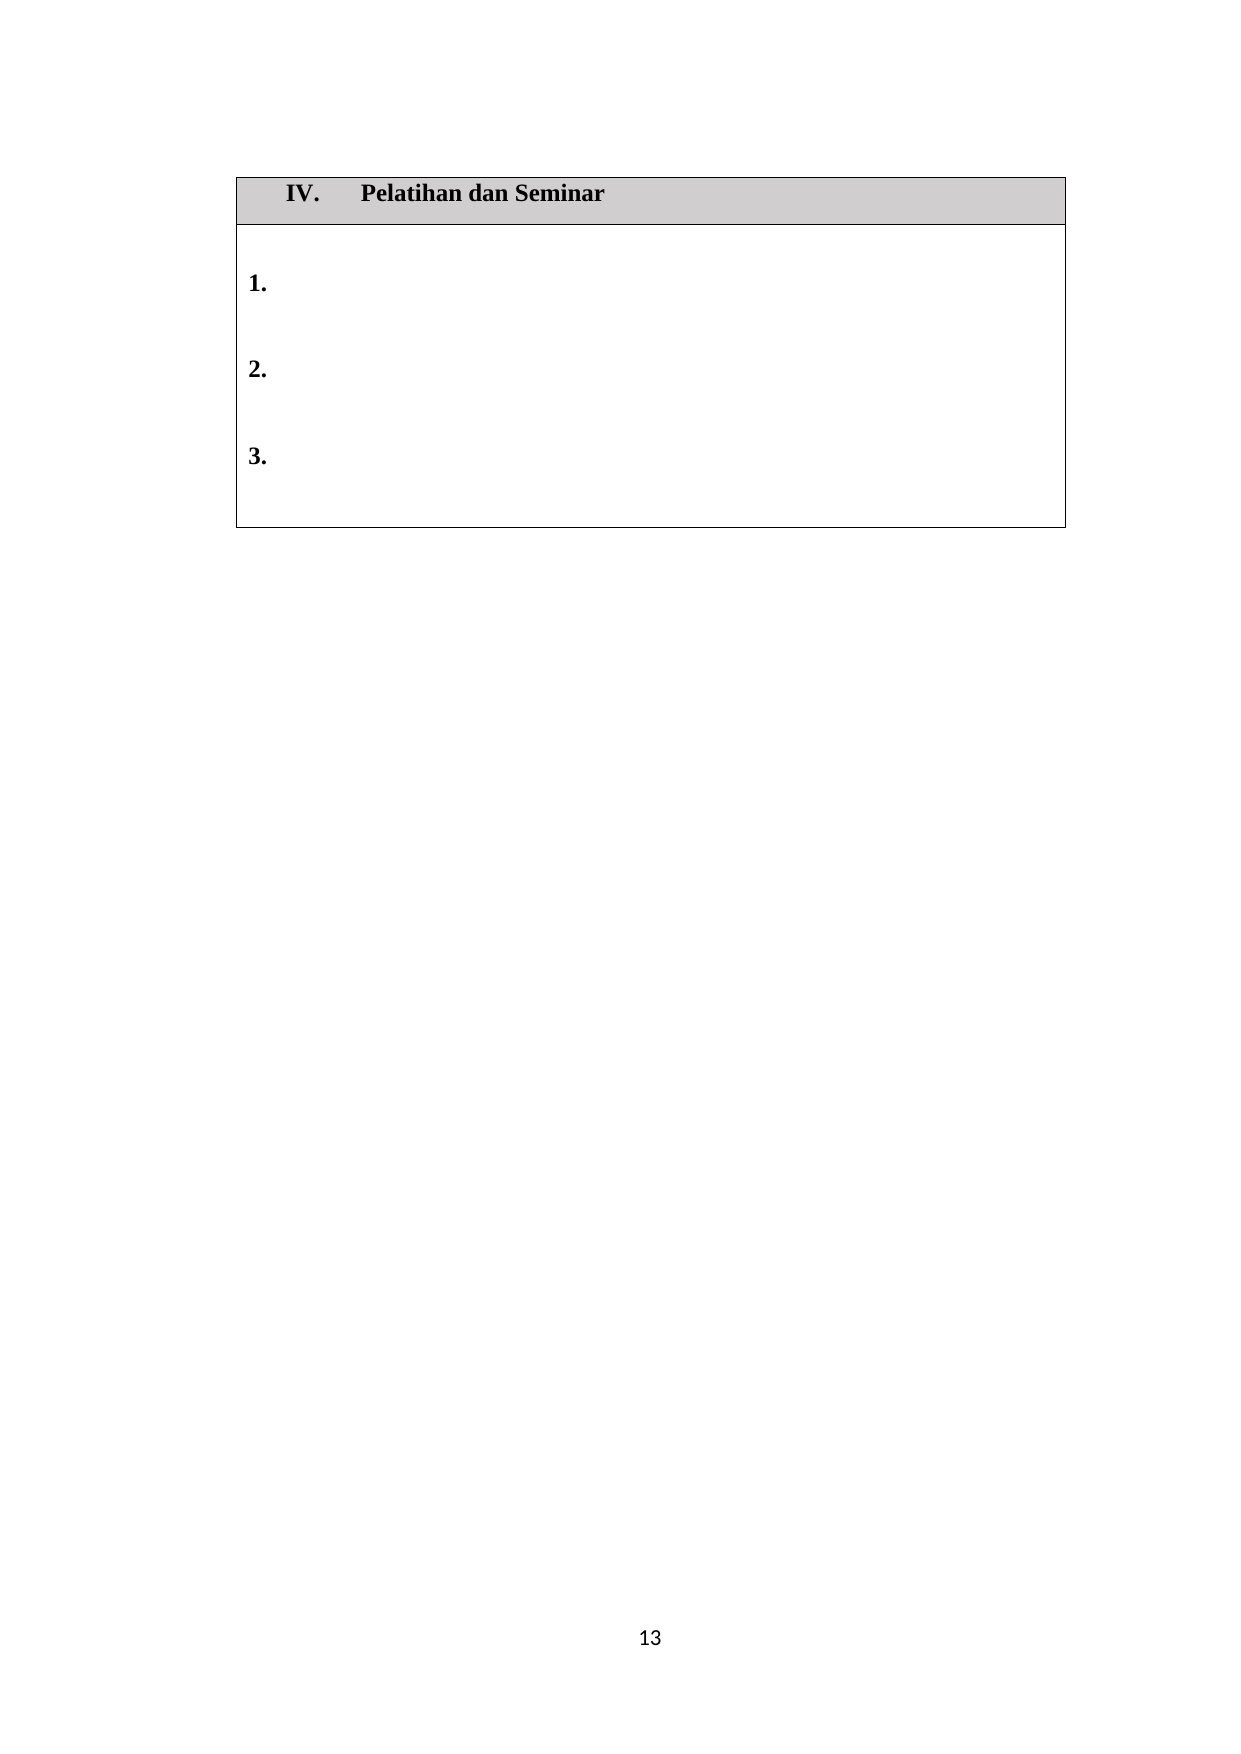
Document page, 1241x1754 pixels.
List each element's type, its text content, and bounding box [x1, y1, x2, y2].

table_header Pelatihan dan Seminar [237, 178, 1065, 224]
table_cell 1. 2. 3. [237, 225, 1065, 527]
